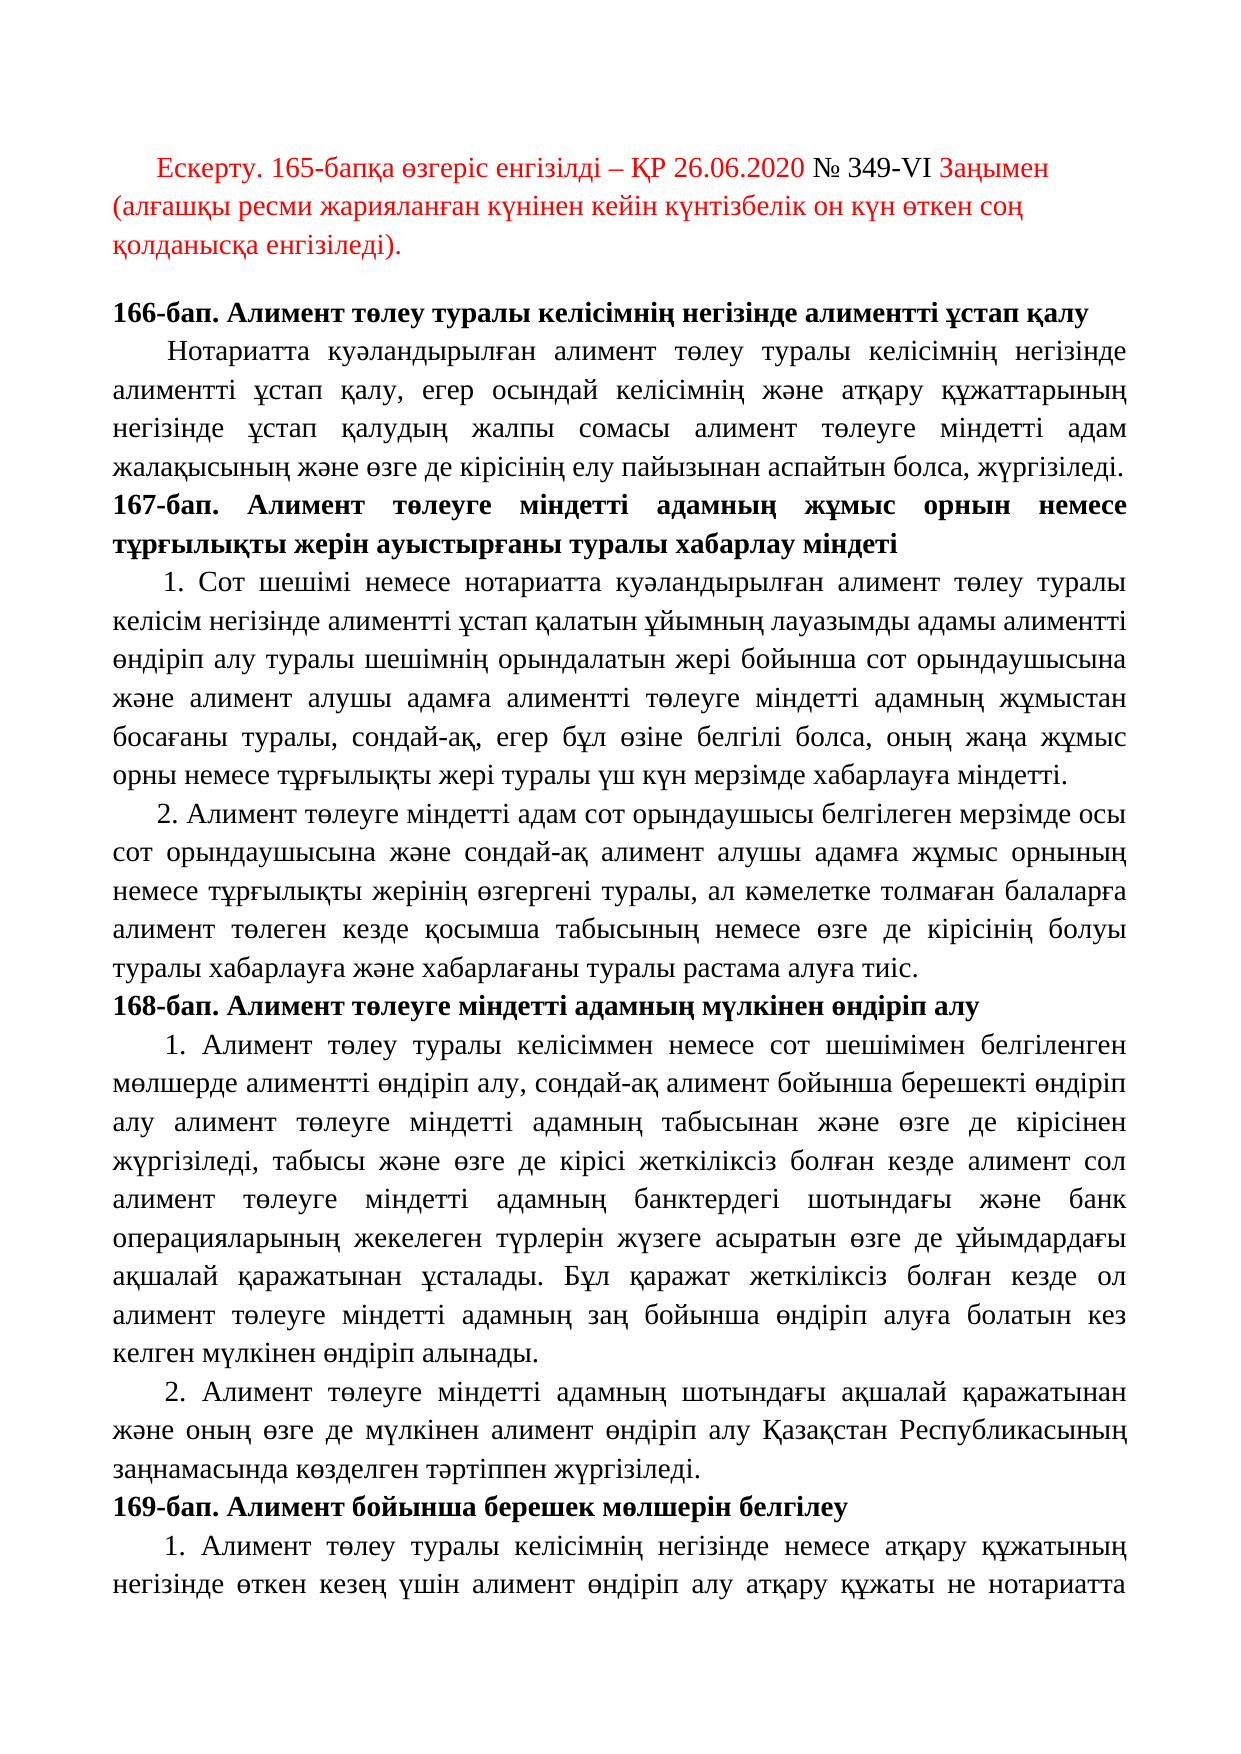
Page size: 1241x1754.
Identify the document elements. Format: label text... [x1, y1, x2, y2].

text 167-бап. Алимент төлеуге міндетті адамның жұмыс орнын немесе тұрғылықты жерін ауыстырғаны туралы хабарлау міндеті [112, 487, 1128, 559]
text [112, 1528, 1128, 1600]
text 168-бап. Алимент төлеуге міндетті адамның мүлкінен өндіріп алу [112, 988, 1128, 1022]
text 1. Алимент төлеу туралы келісіммен немесе сот шешімімен белгіленген мөлшерде алиментті өндіріп алу, сондай-ақ алимент бойынша берешекті өндіріп алу алимент төлеуге міндетті адамның табысынан және өзге де кірісінен жүргізіледі, табысы және өзге де кірісі жеткіліксіз болған кезде алимент сол алимент төлеуге міндетті адамның банктердегі шотындағы және банк операцияларының жекелеген түрлерін жүзеге асыратын өзге де ұйымдардағы ақшалай қаражатынан ұсталады. Бұл қаражат жеткіліксіз болған кезде ол алимент төлеуге міндетті адамның заң бойынша өндіріп алуға болатын кез келген мүлкінен өндіріп алынады. [112, 1027, 1128, 1369]
text 169-бап. Алимент бойынша берешек мөлшерін белгілеу [112, 1489, 1128, 1523]
text Ескерту. 165-бапқа өзгеріс енгізілді – ҚР 26.06.2020 № 349-VI Заңымен (алғашқы ресми жарияланған күнінен кейін күнтізбелік он күн өткен соң қолданысқа енгізіледі). [112, 150, 1128, 291]
text 2. Алимент төлеуге міндетті адамның шотындағы ақшалай қаражатынан және оның өзге де мүлкінен алимент өндіріп алу Қазақстан Республикасының заңнамасында көзделген тәртіппен жүргізіледі. [112, 1374, 1128, 1484]
text 166-бап. Алимент төлеу туралы келісімнің негізінде алиментті ұстап қалу [112, 295, 1128, 328]
text 2. Алимент төлеуге міндетті адам сот орындаушысы белгілеген мерзімде осы сот орындаушысына және сондай-ақ алимент алушы адамға жұмыс орнының немесе тұрғылықты жерінің өзгергені туралы, ал кәмелетке толмаған балаларға алимент төлеген кезде қосымша табысының немесе өзге де кірісінің болуы туралы хабарлауға және хабарлағаны туралы растама алуға тиіс. [112, 796, 1128, 983]
text 1. Сот шешімі немесе нотариатта куәландырылған алимент төлеу туралы келісім негізінде алиментті ұстап қалатын ұйымның лауазымды адамы алиментті өндіріп алу туралы шешімнің орындалатын жері бойынша сот орындаушысына және алимент алушы адамға алиментті төлеуге міндетті адамның жұмыстан босағаны туралы, сондай-ақ, егер бұл өзіне белгілі болса, оның жаңа жұмыс орны немесе тұрғылықты жері туралы үш күн мерзімде хабарлауға міндетті. [112, 564, 1128, 791]
text Нотариатта куәландырылған алимент төлеу туралы келісімнің негізінде алиментті ұстап қалу, егер осындай келісімнің және атқару құжаттарының негізінде ұстап қалудың жалпы сомасы алимент төлеуге міндетті адам жалақысының және өзге де кірісінің елу пайызынан аспайтын болса, жүргізіледі. [112, 333, 1128, 482]
